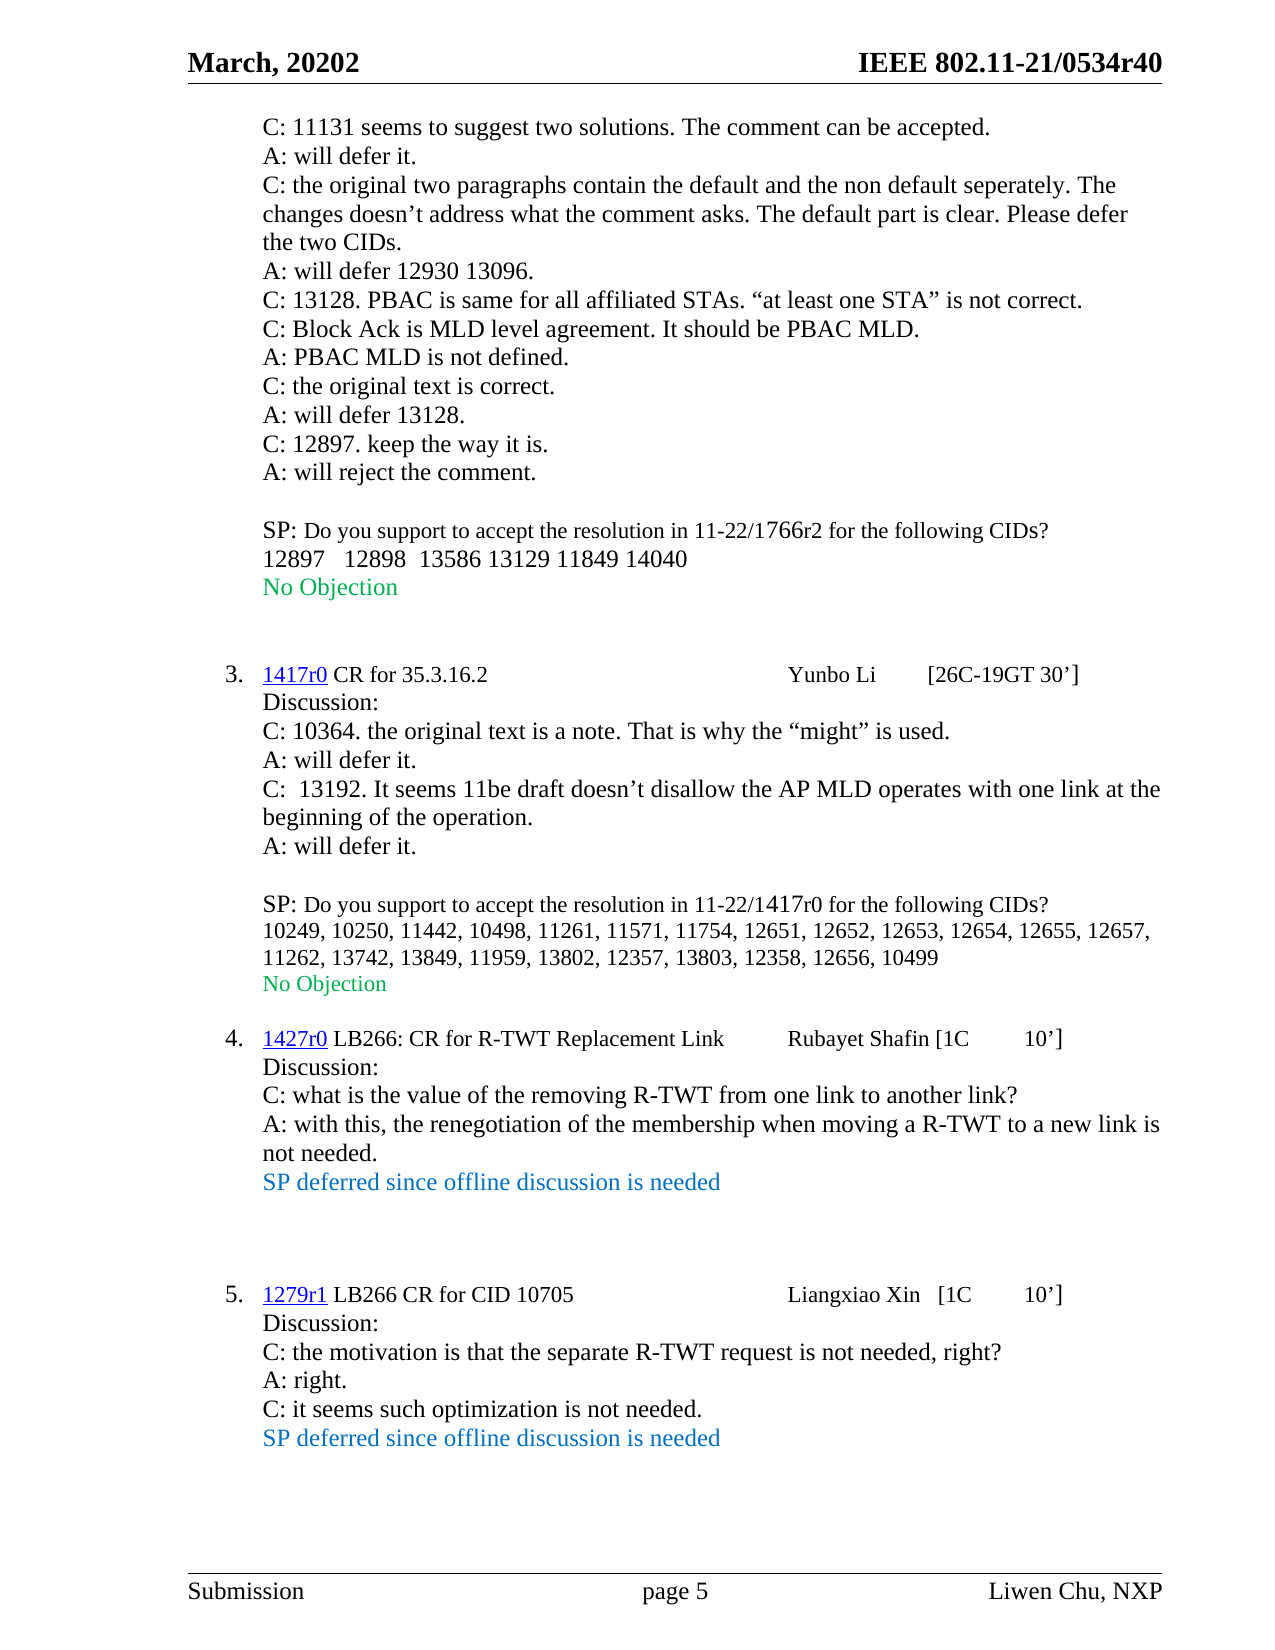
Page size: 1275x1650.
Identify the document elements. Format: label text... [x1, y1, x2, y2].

list A: will defer it. [262, 745, 1162, 774]
list 1279r1 LB266 CR for CID 10705 Liangxiao Xin [1C 10’] [225, 1279, 1162, 1308]
list A: with this, the renegotiation of the membership when moving a R-TWT to a new link is not needed. [262, 1109, 1162, 1167]
list C: 11131 seems to suggest two solutions. The comment can be accepted. [262, 112, 1162, 141]
list 1427r0 LB266: CR for R-TWT Replacement Link Rubayet Shafin [1C 10’] [225, 1023, 1162, 1052]
list 1417r0 CR for 35.3.16.2 Yunbo Li [26C-19GT 30’] [225, 659, 1162, 687]
list C: it seems such optimization is not needed. [262, 1394, 1162, 1423]
list SP: Do you support to accept the resolution in 11-22/1417r0 for the following CIDs? [262, 889, 1162, 917]
list A: will defer it. [262, 831, 1162, 860]
list A: will reject the comment. [262, 457, 1162, 486]
list SP deferred since offline discussion is needed [262, 1167, 1162, 1195]
list A: right. [262, 1366, 1162, 1394]
list Discussion: [262, 687, 1162, 716]
list No Objection [262, 572, 1162, 601]
list C: the original text is correct. [262, 371, 1162, 400]
list C: the motivation is that the separate R-TWT request is not needed, right? [262, 1337, 1162, 1366]
list No Objection [262, 970, 1162, 997]
list C: 13128. PBAC is same for all affiliated STAs. “at least one STA” is not correct. [262, 285, 1162, 314]
list C: the original two paragraphs contain the default and the non default seperately. The changes doesn’t address what the comment asks. The default part is clear. Please defer the two CIDs. [262, 170, 1162, 256]
list 10249, 10250, 11442, 10498, 11261, 11571, 11754, 12651, 12652, 12653, 12654, 12655, 12657, 11262, 13742, 13849, 11959, 13802, 12357, 13803, 12358, 12656, 10499 [262, 917, 1162, 970]
list A: PBAC MLD is not defined. [262, 342, 1162, 371]
list C: Block Ack is MLD level agreement. It should be PBAC MLD. [262, 314, 1162, 342]
list C: 12897. keep the way it is. [262, 429, 1162, 457]
list A: will defer it. [262, 141, 1162, 170]
list A: will defer 12930 13096. [262, 256, 1162, 285]
list SP deferred since offline discussion is needed [262, 1423, 1162, 1452]
list C: 10364. the original text is a note. That is why the “might” is used. [262, 716, 1162, 745]
list C: what is the value of the removing R-TWT from one link to another link? [262, 1080, 1162, 1109]
list A: will defer 13128. [262, 400, 1162, 429]
list Discussion: [262, 1052, 1162, 1080]
list C: 13192. It seems 11be draft doesn’t disallow the AP MLD operates with one link at the beginning of the operation. [262, 774, 1162, 831]
list Discussion: [262, 1308, 1162, 1337]
list SP: Do you support to accept the resolution in 11-22/1766r2 for the following CIDs? [262, 515, 1162, 544]
list 12897 12898 13586 13129 11849 14040 [262, 544, 1162, 572]
